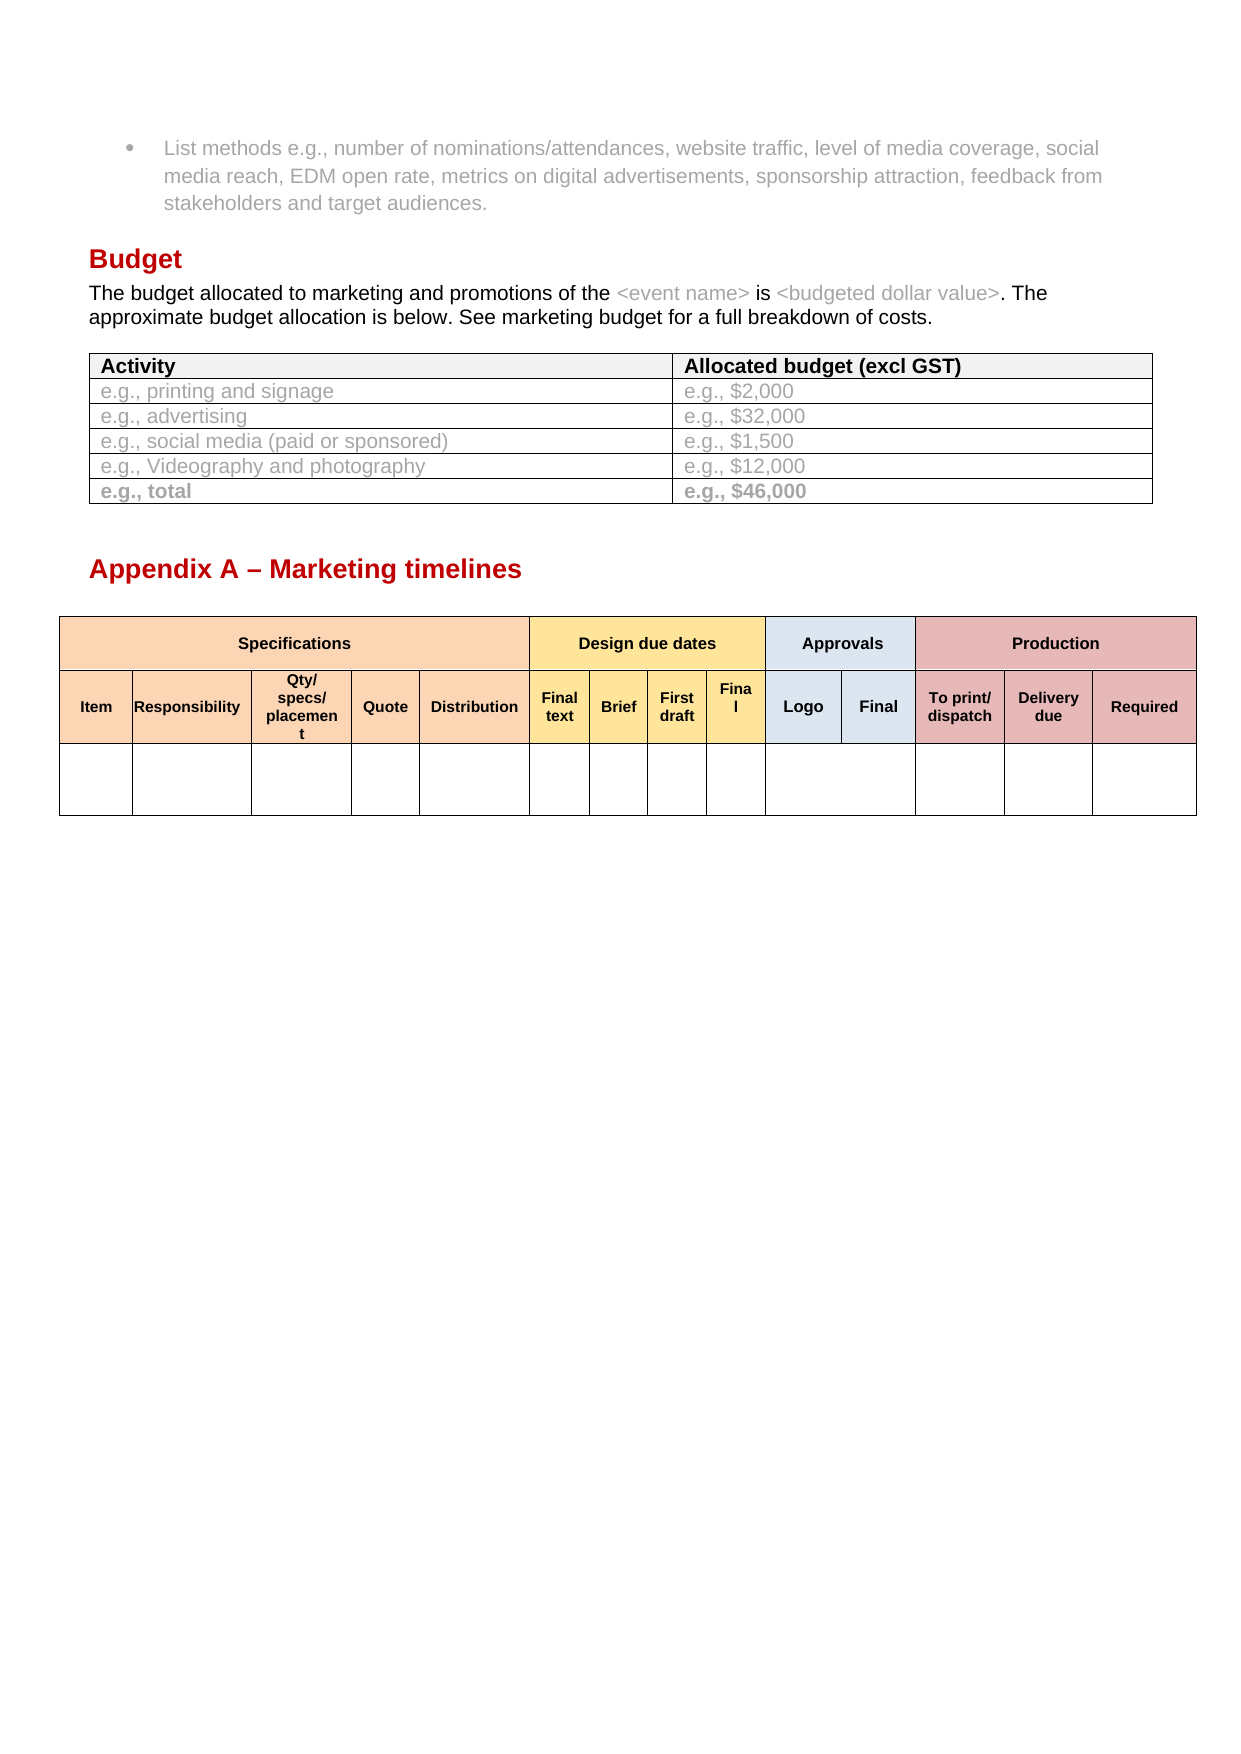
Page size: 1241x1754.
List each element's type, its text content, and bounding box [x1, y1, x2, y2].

table_header Production [916, 617, 1196, 669]
table_cell Responsibility [133, 671, 251, 743]
table_cell Quote [352, 671, 419, 743]
table_cell [530, 744, 589, 814]
table_cell e.g., Videography and photography [90, 454, 672, 478]
table_cell [252, 744, 351, 814]
table_cell [842, 744, 915, 814]
table_cell e.g., $46,000 [673, 479, 1152, 503]
subtitle Appendix A – Marketing timelines [89, 553, 1152, 584]
table_cell Final text [530, 671, 589, 743]
table_header Allocated budget (excl GST) [673, 354, 1152, 378]
table_cell [707, 744, 765, 814]
table_cell e.g., printing and signage [90, 379, 672, 403]
table_header Activity [90, 354, 672, 378]
text The budget allocated to marketing and promotions of the <event name> is <budgeted dollar value>. The approximate budget allocation is below. See marketing budget for a full breakdown of costs. [89, 281, 1152, 329]
table_cell Final [842, 671, 915, 743]
list List methods e.g., number of nominations/attendances, website traffic, level of media coverage, social media reach, EDM open rate, metrics on digital advertisements, sponsorship attraction, feedback from stakeholders and target audiences. [126, 136, 1152, 215]
table_cell Brief [590, 671, 647, 743]
table_cell [133, 744, 251, 814]
table_cell [60, 744, 132, 814]
table_cell Final [707, 671, 765, 743]
table_header Approvals [766, 617, 915, 669]
table_cell To print/ dispatch [916, 671, 1004, 743]
table_cell e.g., advertising [90, 404, 672, 428]
table_cell Delivery due [1005, 671, 1092, 743]
table_cell Logo [766, 671, 841, 743]
table_cell e.g., $2,000 [673, 379, 1152, 403]
table_cell e.g., $12,000 [673, 454, 1152, 478]
table_cell [420, 744, 529, 814]
table_cell [648, 744, 706, 814]
table_cell e.g., total [90, 479, 672, 503]
table_cell Qty/ specs/ placement [252, 671, 351, 743]
table_cell Distribution [420, 671, 529, 743]
table_cell [916, 744, 1004, 814]
table_cell Required [1093, 671, 1196, 743]
table_cell [766, 744, 842, 814]
table_cell [590, 744, 647, 814]
table_cell e.g., social media (paid or sponsored) [90, 429, 672, 453]
table_header Design due dates [530, 617, 765, 669]
table_cell [1005, 744, 1092, 814]
table_cell First draft [648, 671, 706, 743]
table_cell [352, 744, 419, 814]
table_cell e.g., $1,500 [673, 429, 1152, 453]
subtitle Budget [89, 243, 1152, 275]
table_cell Item [60, 671, 132, 743]
table_cell e.g., $32,000 [673, 404, 1152, 428]
table_cell [1093, 744, 1196, 814]
table_header Specifications [60, 617, 529, 669]
